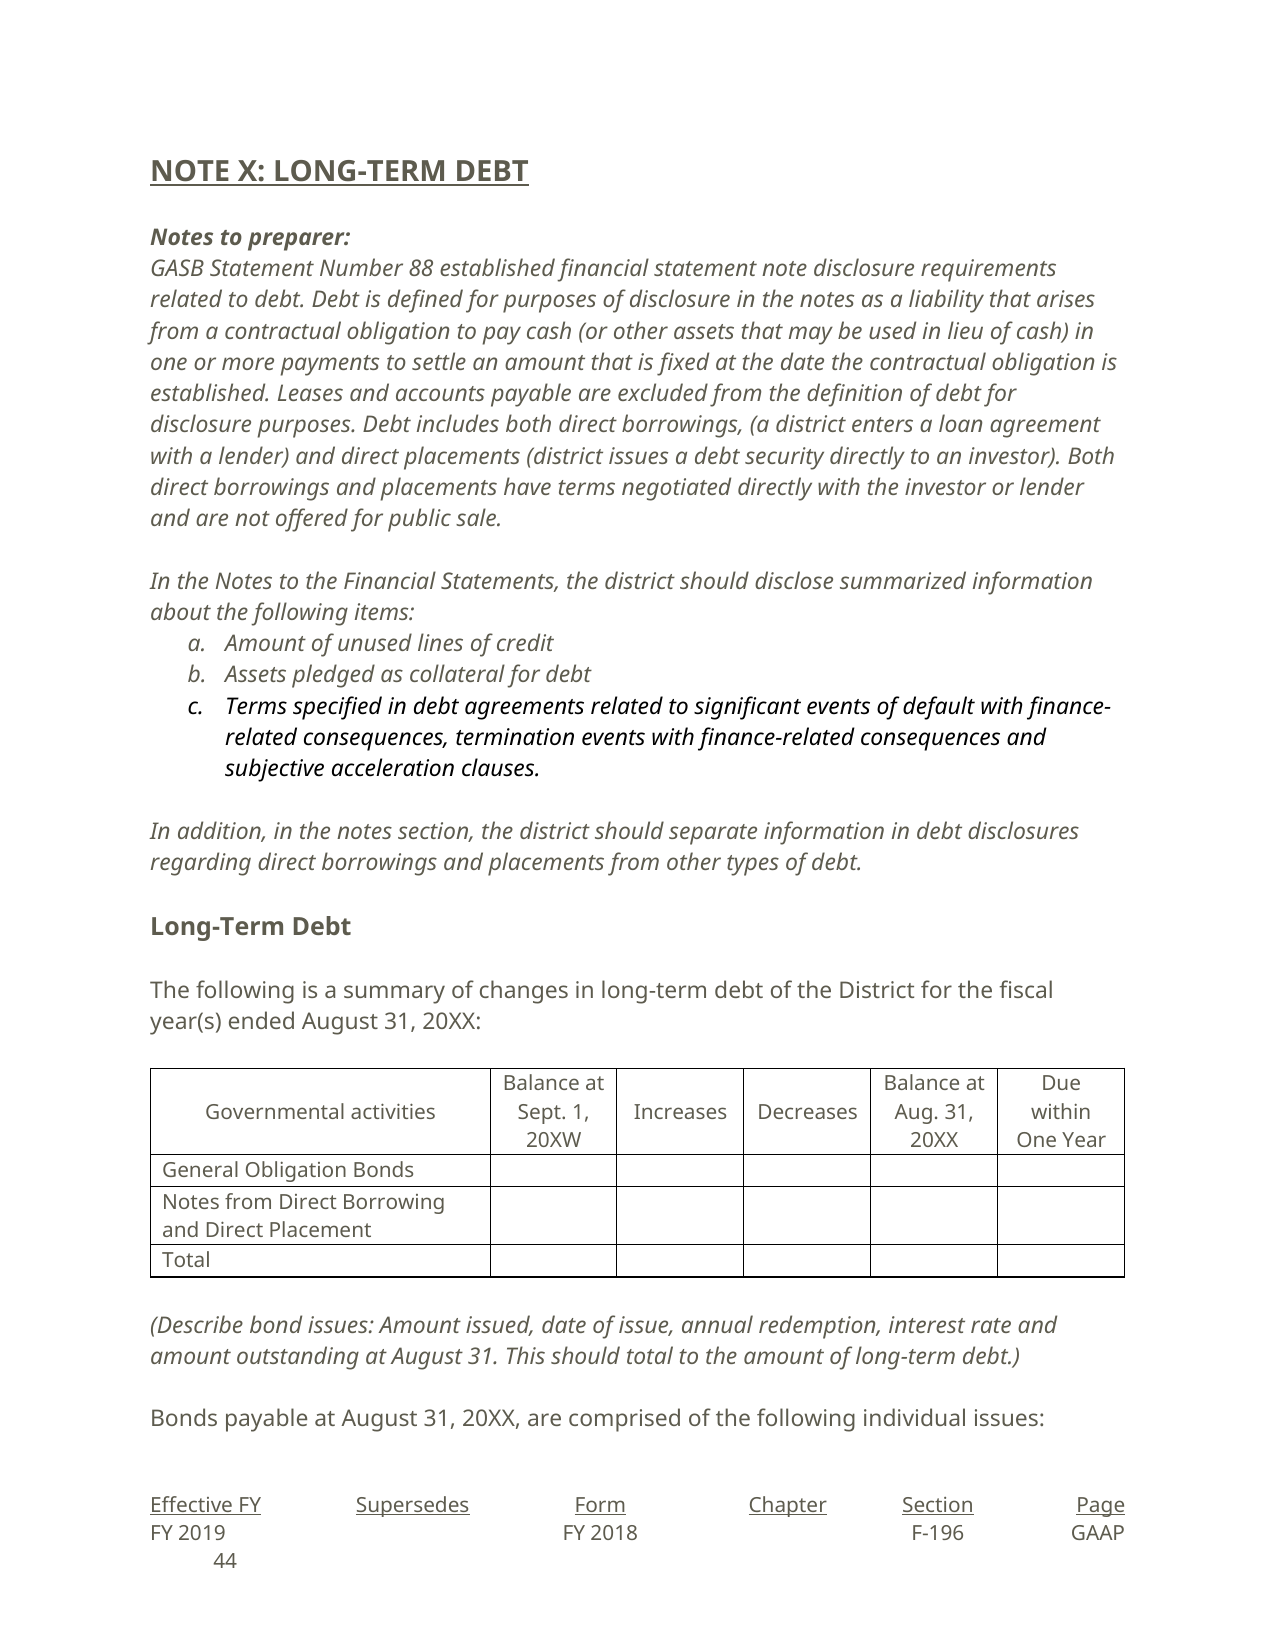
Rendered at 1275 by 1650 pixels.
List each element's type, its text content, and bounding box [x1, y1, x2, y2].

table_cell [998, 1155, 1124, 1186]
table_header Balance at Aug. 31, 20XX [871, 1069, 997, 1154]
table_cell Notes from Direct Borrowing and Direct Placement [151, 1187, 490, 1244]
table_cell [491, 1155, 616, 1186]
text Bonds payable at August 31, 20XX, are comprised of the following individual issues: [150, 1402, 1125, 1434]
table_header Decreases [744, 1069, 870, 1154]
table_cell [998, 1245, 1124, 1276]
table_cell [617, 1155, 743, 1186]
text In the Notes to the Financial Statements, the district should disclose summarized information about the following items: [150, 565, 1125, 627]
table_cell [491, 1245, 616, 1276]
table_cell [998, 1187, 1124, 1244]
table_cell [617, 1245, 743, 1276]
list Amount of unused lines of credit [187, 627, 1125, 658]
text c. Terms specified in debt agreements related to significant events of default with finance-related consequences, termination events with finance-related consequences and subjective acceleration clauses. [187, 690, 1125, 783]
table_cell General Obligation Bonds [151, 1155, 490, 1186]
list Assets pledged as collateral for debt [187, 658, 1125, 690]
table_cell [871, 1187, 997, 1244]
table_cell [744, 1245, 870, 1276]
table_cell [744, 1187, 870, 1244]
subtitle Long-Term Debt [150, 908, 1125, 942]
text Notes to preparer: [150, 221, 1125, 252]
table_header Balance at Sept. 1, 20XW [491, 1069, 616, 1154]
text (Describe bond issues: Amount issued, date of issue, annual redemption, interest rate and amount outstanding at August 31. This should total to the amount of long-term debt.) [150, 1309, 1125, 1371]
subtitle Note X: LONG-TERM DEBT [150, 150, 1102, 190]
text The following is a summary of changes in long-term debt of the District for the fiscal year(s) ended August 31, 20XX: [150, 974, 1125, 1036]
table_header Increases [617, 1069, 743, 1154]
table_cell [871, 1155, 997, 1186]
table_cell [617, 1187, 743, 1244]
table_cell [871, 1245, 997, 1276]
table_cell [491, 1187, 616, 1244]
table_header Governmental activities [151, 1069, 490, 1154]
table_header Due within One Year [998, 1069, 1124, 1154]
text GASB Statement Number 88 established financial statement note disclosure requirements related to debt. Debt is defined for purposes of disclosure in the notes as a liability that arises from a contractual obligation to pay cash (or other assets that may be used in lieu of cash) in one or more payments to settle an amount that is ﬁxed at the date the contractual obligation is established. Leases and accounts payable are excluded from the definition of debt for disclosure purposes. Debt includes both direct borrowings, (a district enters a loan agreement with a lender) and direct placements (district issues a debt security directly to an investor). Both direct borrowings and placements have terms negotiated directly with the investor or lender and are not offered for public sale. [150, 252, 1125, 533]
text In addition, in the notes section, the district should separate information in debt disclosures regarding direct borrowings and placements from other types of debt. [150, 815, 1125, 877]
table_cell [744, 1155, 870, 1186]
table_cell Total [151, 1245, 490, 1276]
